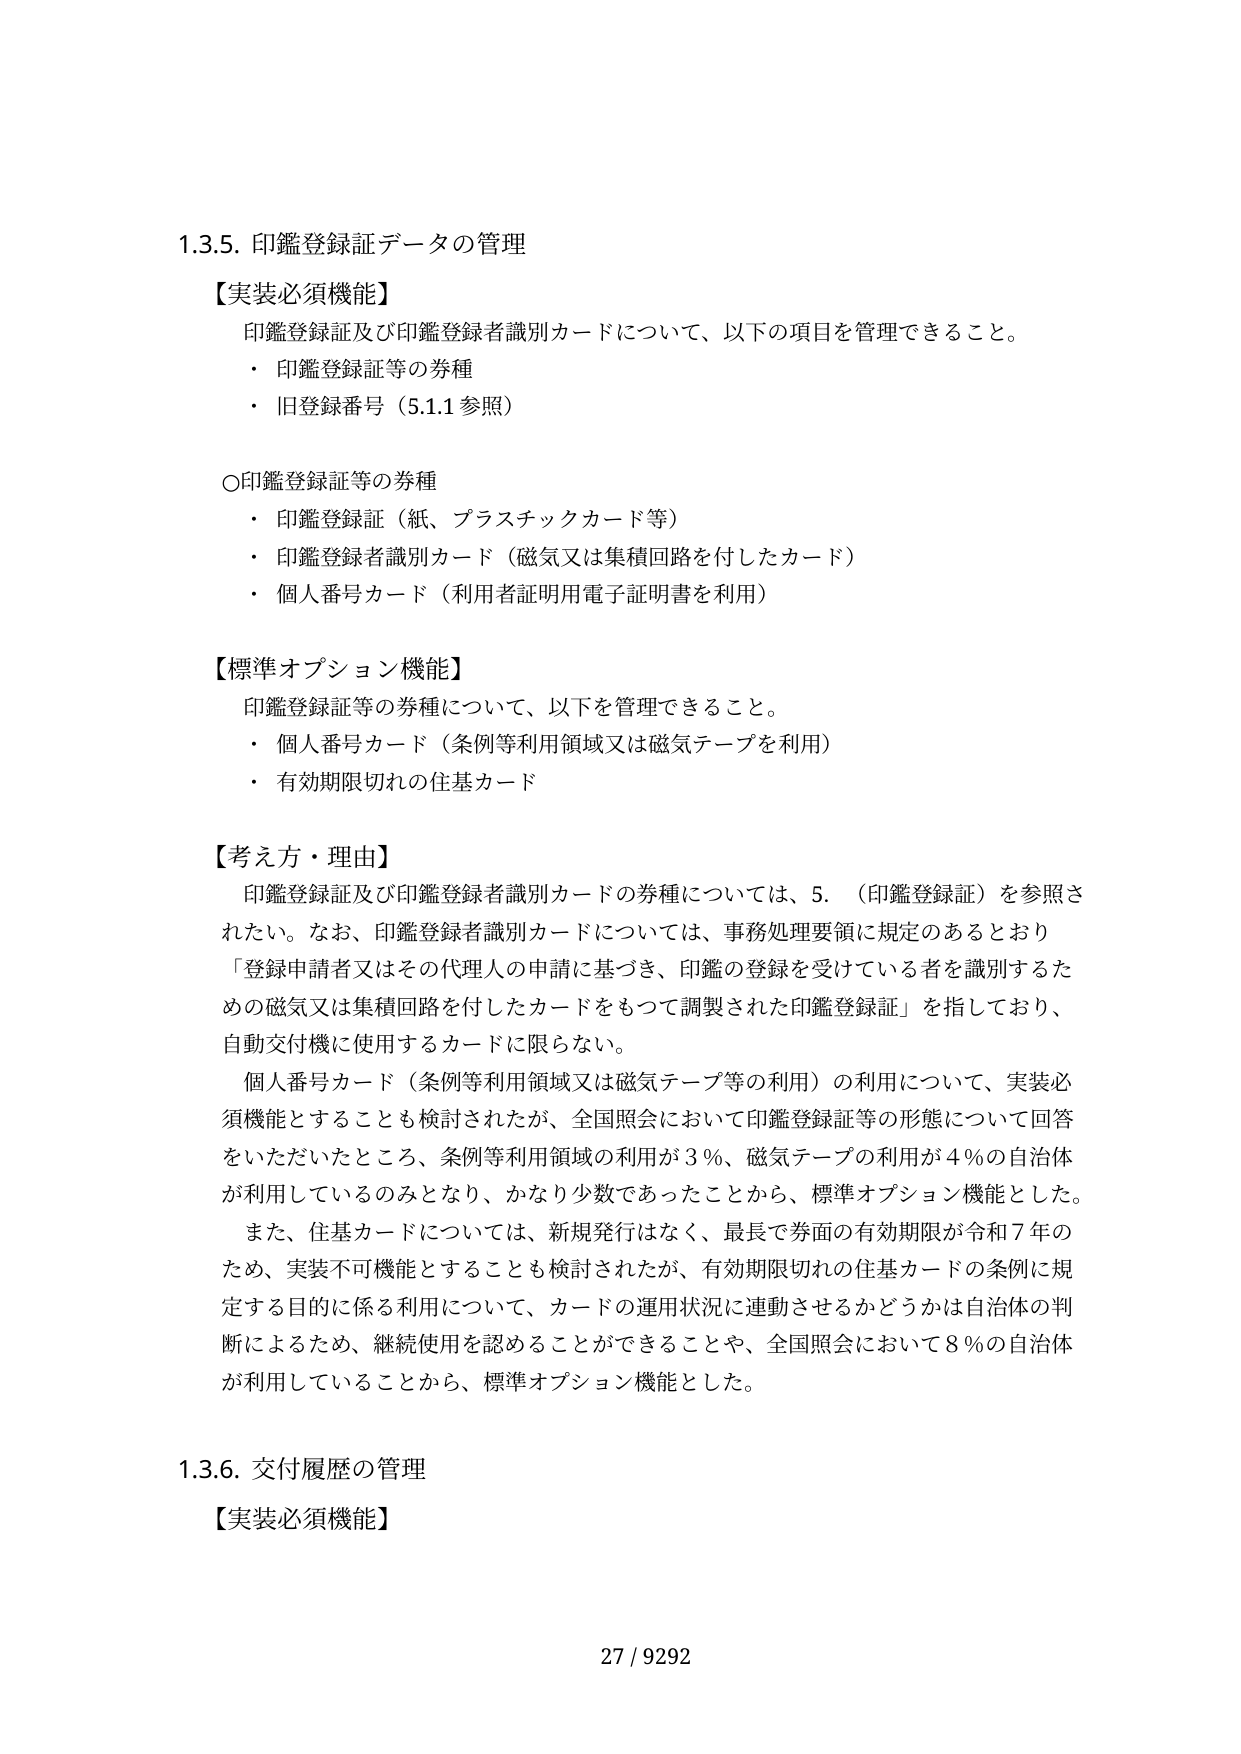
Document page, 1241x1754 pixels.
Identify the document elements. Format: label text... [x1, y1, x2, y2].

text ・ 旧登録番号（5.1.1参照） [177, 387, 1092, 424]
text 【実装必須機能】 [177, 1499, 1092, 1537]
text ・ 印鑑登録者識別カード（磁気又は集積回路を付したカード） [243, 537, 1092, 574]
subtitle 印鑑登録証データの管理 [177, 224, 1092, 262]
text ・ 個人番号カード（条例等利用領域又は磁気テープを利用） [243, 724, 1092, 762]
text 個人番号カード（条例等利用領域又は磁気テープ等の利用）の利用について、実装必須機能とすることも検討されたが、全国照会において印鑑登録証等の形態について回答をいただいたところ、条例等利用領域の利用が３％、磁気テープの利用が４％の自治体が利用しているのみとなり、かなり少数であったことから、標準オプション機能とした。 [221, 1062, 1092, 1212]
text ○印鑑登録証等の券種 [177, 462, 1092, 499]
text 【実装必須機能】 [177, 274, 1092, 312]
subtitle 交付履歴の管理 [177, 1449, 1092, 1487]
text また、住基カードについては、新規発行はなく、最長で券面の有効期限が令和７年のため、実装不可機能とすることも検討されたが、有効期限切れの住基カードの条例に規定する目的に係る利用について、カードの運用状況に連動させるかどうかは自治体の判断によるため、継続使用を認めることができることや、全国照会において８％の自治体が利用していることから、標準オプション機能とした。 [221, 1212, 1092, 1399]
text 印鑑登録証及び印鑑登録者識別カードについて、以下の項目を管理できること。 [177, 312, 1092, 349]
text ・ 印鑑登録証等の券種 [243, 349, 1092, 387]
text ・ 印鑑登録証（紙、プラスチックカード等） [243, 499, 1092, 537]
text 【標準オプション機能】 [177, 649, 1092, 687]
text 【考え方・理由】 [177, 837, 1092, 874]
text 印鑑登録証及び印鑑登録者識別カードの券種については、5．（印鑑登録証）を参照されたい。なお、印鑑登録者識別カードについては、事務処理要領に規定のあるとおり「登録申請者又はその代理人の申請に基づき、印鑑の登録を受けている者を識別するための磁気又は集積回路を付したカードをもつて調製された印鑑登録証」を指しており、自動交付機に使用するカードに限らない。 [221, 874, 1092, 1062]
text ・ 個人番号カード（利用者証明用電子証明書を利用） [243, 574, 1092, 612]
text 印鑑登録証等の券種について、以下を管理できること。 [177, 687, 1092, 724]
text ・ 有効期限切れの住基カード [243, 762, 1092, 799]
